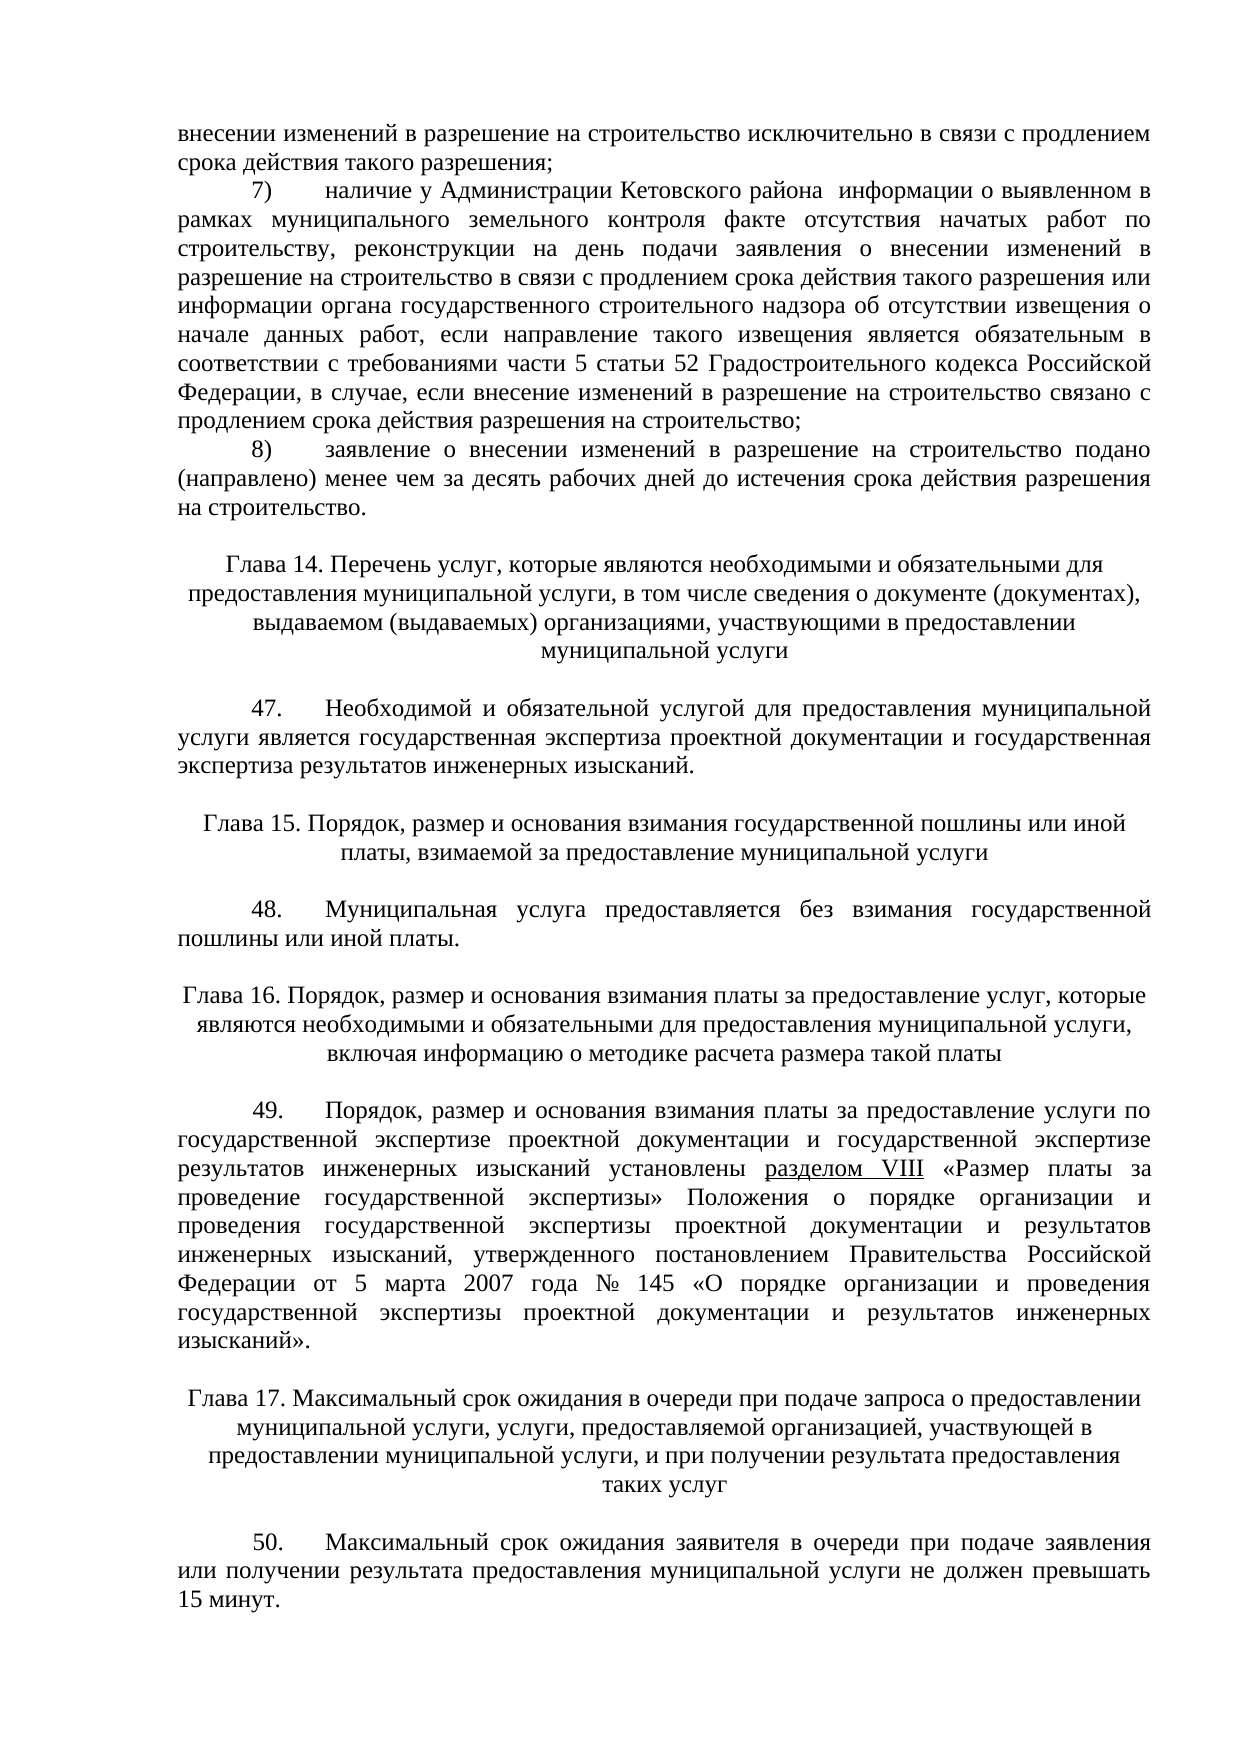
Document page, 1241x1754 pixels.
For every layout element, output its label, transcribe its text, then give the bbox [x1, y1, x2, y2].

text Глава 14. Перечень услуг, которые являются необходимыми и обязательными для предоставления муниципальной услуги, в том числе сведения о документе (документах), выдаваемом (выдаваемых) организациями, участвующими в предоставлении муниципальной услуги [177, 549, 1152, 664]
list Муниципальная услуга предоставляется без взимания государственной пошлины или иной платы. [177, 894, 1152, 952]
list наличие у Администрации Кетовского района информации о выявленном в рамках муниципального земельного контроля факте отсутствия начатых работ по строительству, реконструкции на день подачи заявления о внесении изменений в разрешение на строительство в связи с продлением срока действия такого разрешения или информации органа государственного строительного надзора об отсутствии извещения о начале данных работ, если направление такого извещения является обязательным в соответствии с требованиями части 5 статьи 52 Градостроительного кодекса Российской Федерации, в случае, если внесение изменений в разрешение на строительство связано с продлением срока действия разрешения на строительство; [177, 176, 1152, 434]
text Глава 15. Порядок, размер и основания взимания государственной пошлины или иной платы, взимаемой за предоставление муниципальной услуги [177, 808, 1152, 866]
list Максимальный срок ожидания заявителя в очереди при подаче заявления или получении результата предоставления муниципальной услуги не должен превышать 15 минут. [177, 1527, 1152, 1613]
text Глава 16. Порядок, размер и основания взимания платы за предоставление услуг, которые являются необходимыми и обязательными для предоставления муниципальной услуги, включая информацию о методике расчета размера такой платы [177, 981, 1152, 1067]
list Необходимой и обязательной услугой для предоставления муниципальной услуги является государственная экспертиза проектной документации и государственная экспертиза результатов инженерных изысканий. [177, 693, 1152, 779]
text Глава 17. Максимальный срок ожидания в очереди при подаче запроса о предоставлении муниципальной услуги, услуги, предоставляемой организацией, участвующей в предоставлении муниципальной услуги, и при получении результата предоставления таких услуг [177, 1383, 1152, 1498]
list Порядок, размер и основания взимания платы за предоставление услуги по государственной экспертизе проектной документации и государственной экспертизе результатов инженерных изысканий установлены разделом VIII «Размер платы за проведение государственной экспертизы» Положения о порядке организации и проведения государственной экспертизы проектной документации и результатов инженерных изысканий, утвержденного постановлением Правительства Российской Федерации от 5 марта 2007 года № 145 «О порядке организации и проведения государственной экспертизы проектной документации и результатов инженерных изысканий». [177, 1096, 1152, 1354]
list заявление о внесении изменений в разрешение на строительство подано (направлено) менее чем за десять рабочих дней до истечения срока действия разрешения на строительство. [177, 434, 1152, 521]
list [177, 118, 1152, 176]
